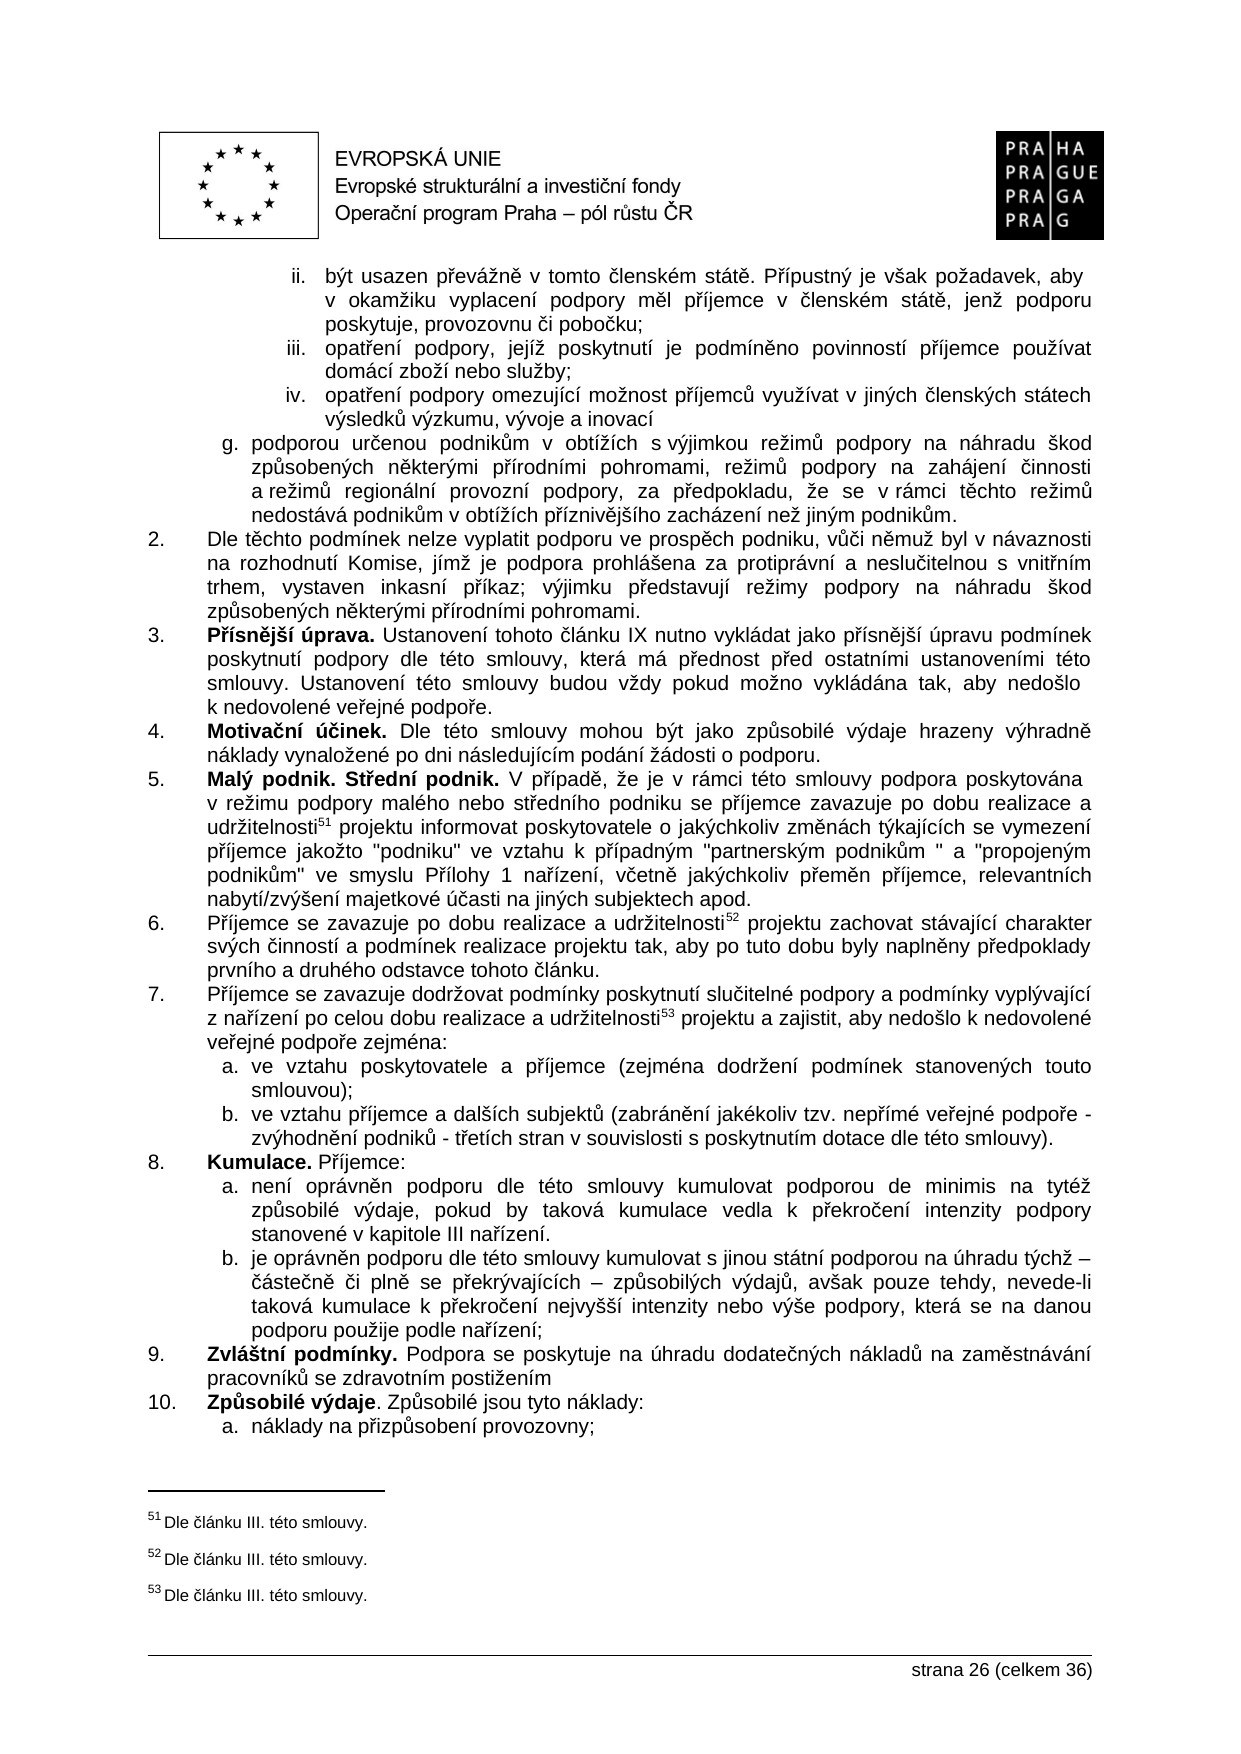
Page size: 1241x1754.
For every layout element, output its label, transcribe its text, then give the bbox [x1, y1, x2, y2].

list opatření podpory, jejíž poskytnutí je podmíněno povinností příjemce používat domácí zboží nebo služby; [306, 335, 1092, 383]
list Příjemce se zavazuje dodržovat podmínky poskytnutí slučitelné podpory a podmínky vyplývající z nařízení po celou dobu realizace a udržitelnosti projektu a zajistit, aby nedošlo k nedovolené veřejné podpoře zejména: [148, 982, 1092, 1054]
list být usazen převážně v tomto členském státě. Přípustný je však požadavek, aby v okamžiku vyplacení podpory měl příjemce v členském státě, jenž podporu poskytuje, provozovnu či pobočku; [306, 263, 1092, 335]
list Způsobilé výdaje. Způsobilé jsou tyto náklady: [148, 1389, 1092, 1413]
list Kumulace. Příjemce: [148, 1150, 1092, 1174]
list Přísnější úprava. Ustanovení tohoto článku IX nutno vykládat jako přísnější úpravu podmínek poskytnutí podpory dle této smlouvy, která má přednost před ostatními ustanoveními této smlouvy. Ustanovení této smlouvy budou vždy pokud možno vykládána tak, aby nedošlo k nedovolené veřejné podpoře. [148, 623, 1092, 719]
list Příjemce se zavazuje po dobu realizace a udržitelnosti projektu zachovat stávající charakter svých činností a podmínek realizace projektu tak, aby po tuto dobu byly naplněny předpoklady prvního a druhého odstavce tohoto článku. [148, 910, 1092, 982]
list není oprávněn podporu dle této smlouvy kumulovat podporou de minimis na tytéž způsobilé výdaje, pokud by taková kumulace vedla k překročení intenzity podpory stanovené v kapitole III nařízení. [222, 1174, 1092, 1246]
list je oprávněn podporu dle této smlouvy kumulovat s jinou státní podporou na úhradu týchž – částečně či plně se překrývajících – způsobilých výdajů, avšak pouze tehdy, nevede-li taková kumulace k překročení nejvyšší intenzity nebo výše podpory, která se na danou podporu použije podle nařízení; [222, 1246, 1092, 1342]
list ve vztahu příjemce a dalších subjektů (zabránění jakékoliv tzv. nepřímé veřejné podpoře - zvýhodnění podniků - třetích stran v souvislosti s poskytnutím dotace dle této smlouvy). [222, 1102, 1092, 1150]
list podporou určenou podnikům v obtížích s výjimkou režimů podpory na náhradu škod způsobených některými přírodními pohromami, režimů podpory na zahájení činnosti a režimů regionální provozní podpory, za předpokladu, že se v rámci těchto režimů nedostává podnikům v obtížích příznivějšího zacházení než jiným podnikům. [222, 431, 1092, 527]
picture [996, 131, 1104, 240]
list Malý podnik. Střední podnik. V případě, že je v rámci této smlouvy podpora poskytována v režimu podpory malého nebo středního podniku se příjemce zavazuje po dobu realizace a udržitelnosti projektu informovat poskytovatele o jakýchkoliv změnách týkajících se vymezení příjemce jakožto "podniku" ve vztahu k případným "partnerským podnikům " a "propojeným podnikům" ve smyslu Přílohy 1 nařízení, včetně jakýchkoliv přeměn příjemce, relevantních nabytí/zvýšení majetkové účasti na jiných subjektech apod. [148, 767, 1092, 910]
list opatření podpory omezující možnost příjemců využívat v jiných členských státech výsledků výzkumu, vývoje a inovací [306, 383, 1092, 431]
list Zvláštní podmínky. Podpora se poskytuje na úhradu dodatečných nákladů na zaměstnávání pracovníků se zdravotním postižením [148, 1342, 1092, 1389]
list Motivační účinek. Dle této smlouvy mohou být jako způsobilé výdaje hrazeny výhradně náklady vynaložené po dni následujícím podání žádosti o podporu. [148, 719, 1092, 767]
picture [158, 131, 697, 240]
list Dle těchto podmínek nelze vyplatit podporu ve prospěch podniku, vůči němuž byl v návaznosti na rozhodnutí Komise, jímž je podpora prohlášena za protiprávní a neslučitelnou s vnitřním trhem, vystaven inkasní příkaz; výjimku představují režimy podpory na náhradu škod způsobených některými přírodními pohromami. [148, 527, 1092, 623]
list ve vztahu poskytovatele a příjemce (zejména dodržení podmínek stanovených touto smlouvou); [222, 1054, 1092, 1102]
list náklady na přizpůsobení provozovny; [222, 1413, 1092, 1437]
